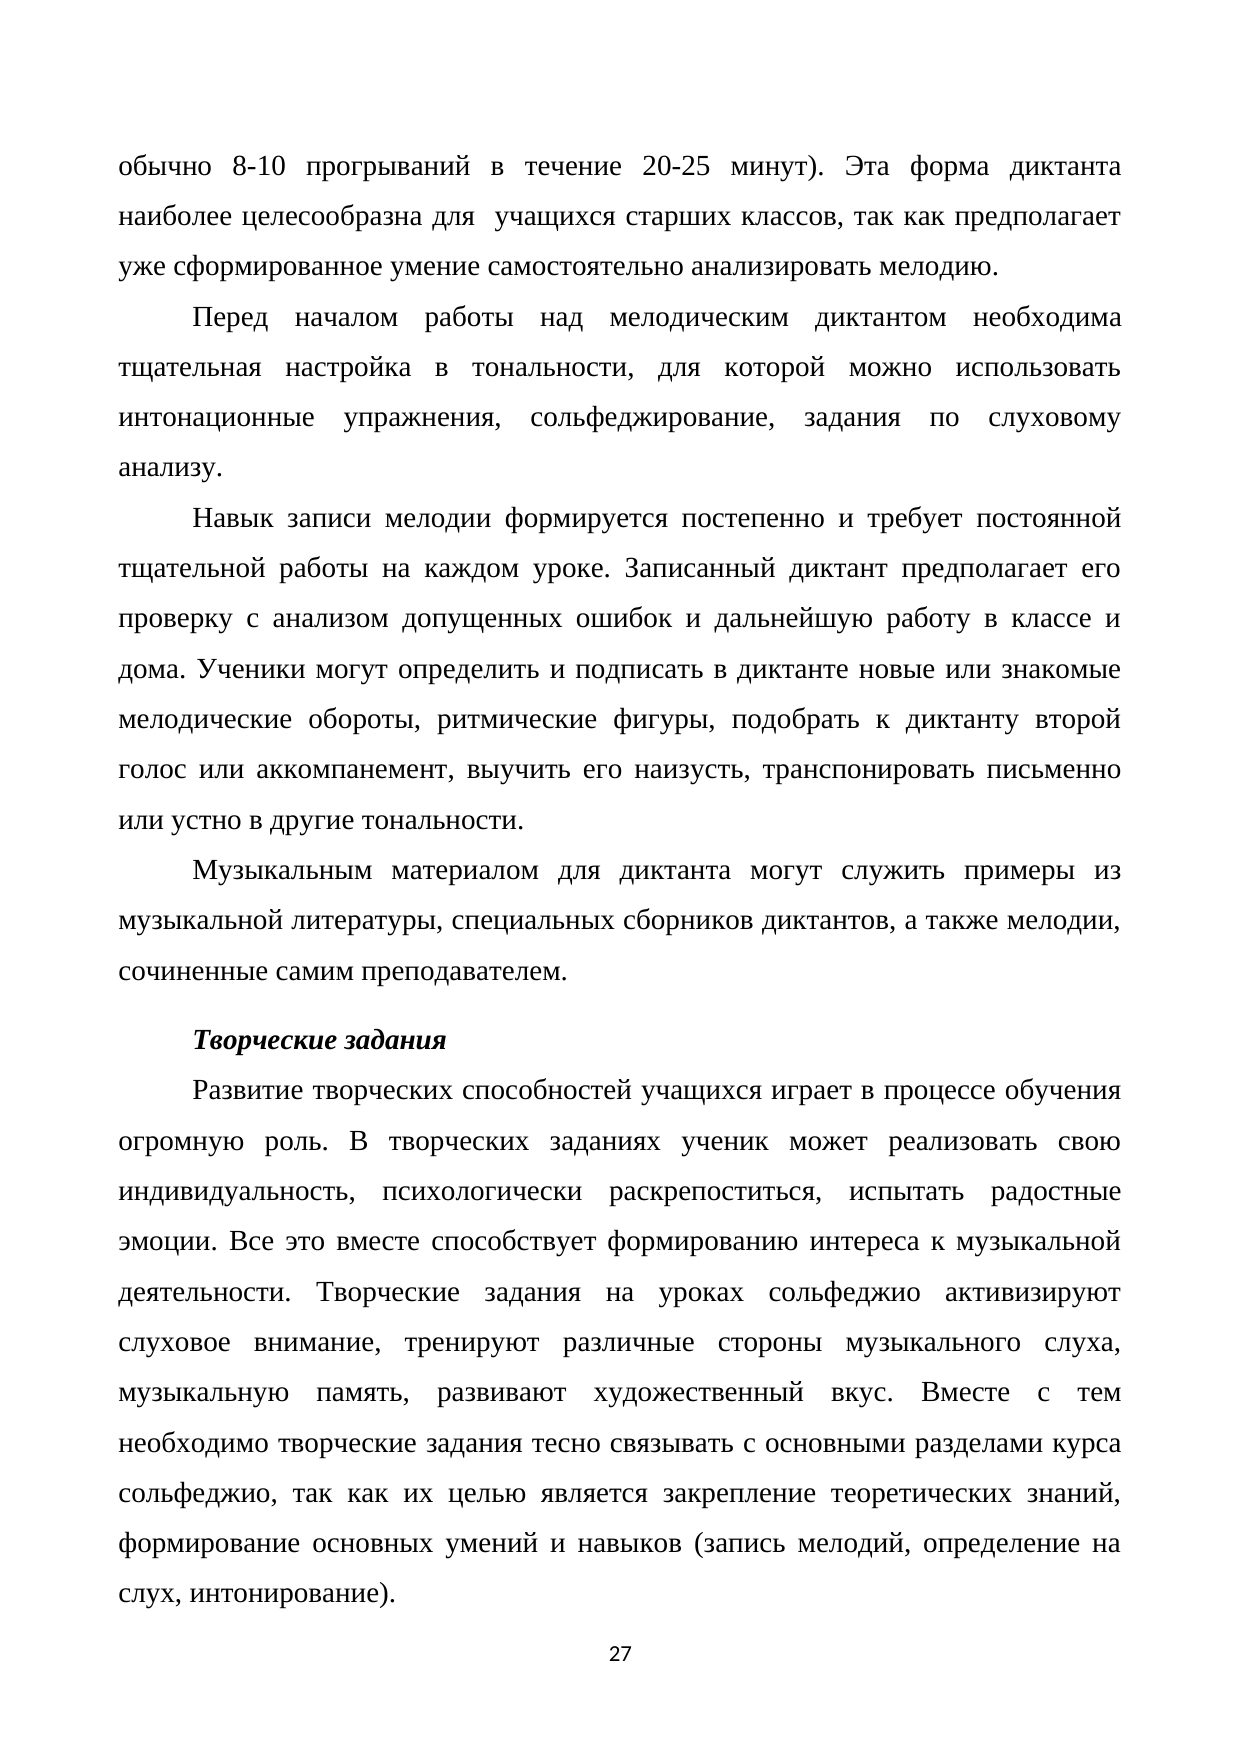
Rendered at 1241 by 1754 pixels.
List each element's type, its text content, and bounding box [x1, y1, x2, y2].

text Навык записи мелодии формируется постепенно и требует постоянной тщательной работы на каждом уроке. Записанный диктант предполагает его проверку с анализом допущенных ошибок и дальнейшую работу в классе и дома. Ученики могут определить и подписать в диктанте новые или знакомые мелодические обороты, ритмические фигуры, подобрать к диктанту второй голос или аккомпанемент, выучить его наизусть, транспонировать письменно или устно в другие тональности. [118, 500, 1122, 835]
text Перед началом работы над мелодическим диктантом необходима тщательная настройка в тональности, для которой можно использовать интонационные упражнения, сольфеджирование, задания по слуховому анализу. [118, 299, 1122, 483]
text Музыкальным материалом для диктанта могут служить примеры из музыкальной литературы, специальных сборников диктантов, а также мелодии, сочиненные самим преподавателем. [118, 852, 1122, 986]
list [118, 148, 1122, 282]
text Творческие задания [118, 1022, 1122, 1056]
text Развитие творческих способностей учащихся играет в процессе обучения огромную роль. В творческих заданиях ученик может реализовать свою индивидуальность, психологически раскрепоститься, испытать радостные эмоции. Все это вместе способствует формированию интереса к музыкальной деятельности. Творческие задания на уроках сольфеджио активизируют слуховое внимание, тренируют различные стороны музыкального слуха, музыкальную память, развивают художественный вкус. Вместе с тем необходимо творческие задания тесно связывать с основными разделами курса сольфеджио, так как их целью является закрепление теоретических знаний, формирование основных умений и навыков (запись мелодий, определение на слух, интонирование). [118, 1072, 1122, 1609]
